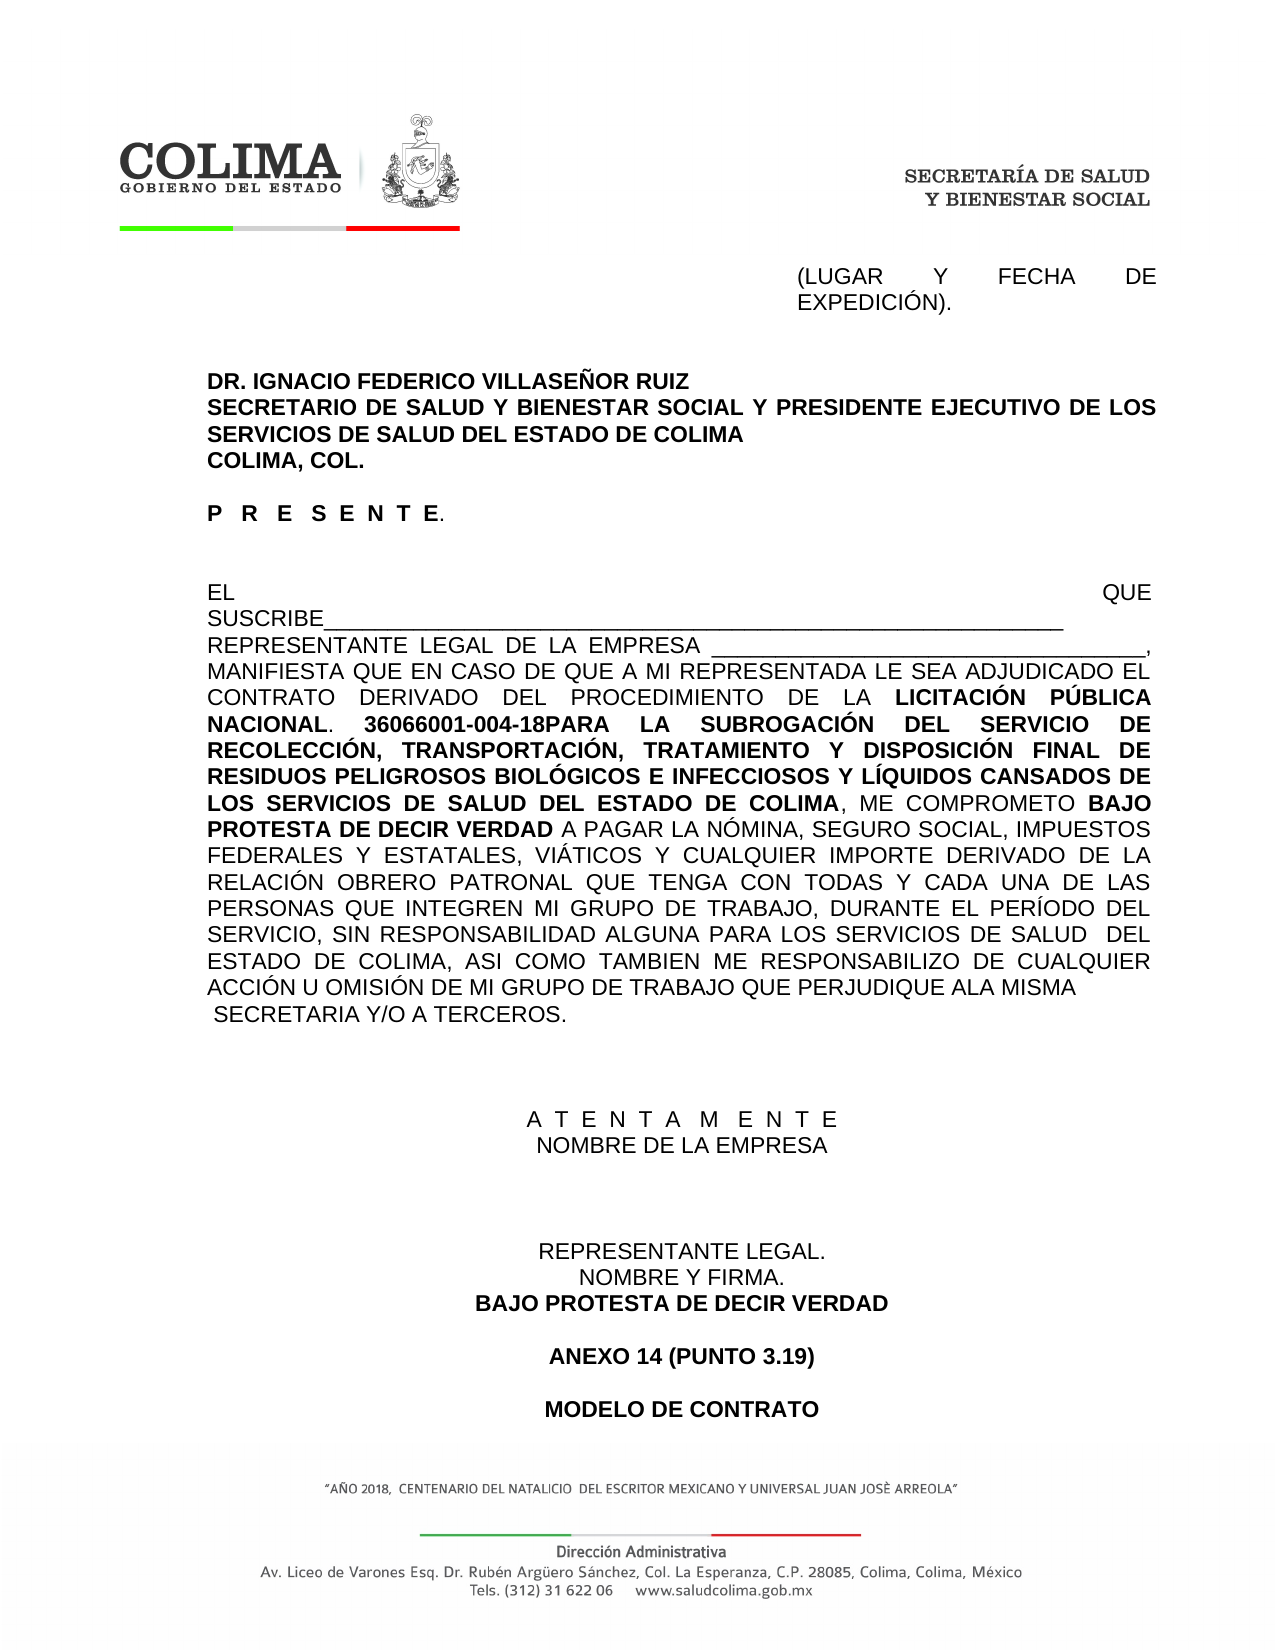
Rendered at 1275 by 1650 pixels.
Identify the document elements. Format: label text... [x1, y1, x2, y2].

picture [3, 29, 1267, 255]
text NOMBRE DE LA EMPRESA [207, 1132, 1157, 1159]
text REPRESENTANTE LEGAL. [207, 1238, 1157, 1264]
subtitle DR. IGNACIO FEDERICO VILLASEÑOR RUIZ [207, 368, 1157, 394]
text EL QUE SUSCRIBE__________________________________________________________ REPRESENTANTE LEGAL DE LA EMPRESA __________________________________, MANIFIESTA QUE EN CASO DE QUE A MI REPRESENTADA LE SEA ADJUDICADO EL CONTRATO DERIVADO DEL PROCEDIMIENTO DE LA LICITACIÓN PÚBLICA NACIONAL. 36066001-004-18PARA LA SUBROGACIÓN DEL SERVICIO DE RECOLECCIÓN, TRANSPORTACIÓN, TRATAMIENTO Y DISPOSICIÓN FINAL DE RESIDUOS PELIGROSOS BIOLÓGICOS E INFECCIOSOS Y LÍQUIDOS CANSADOS DE LOS SERVICIOS DE SALUD DEL ESTADO DE COLIMA, ME COMPROMETO BAJO PROTESTA DE DECIR VERDAD A PAGAR LA NÓMINA, SEGURO SOCIAL, IMPUESTOS FEDERALES Y ESTATALES, VIÁTICOS Y CUALQUIER IMPORTE DERIVADO DE LA RELACIÓN OBRERO PATRONAL QUE TENGA CON TODAS Y CADA UNA DE LAS PERSONAS QUE INTEGREN MI GRUPO DE TRABAJO, DURANTE EL PERÍODO DEL SERVICIO, SIN RESPONSABILIDAD ALGUNA PARA LOS SERVICIOS DE SALUD DEL ESTADO DE COLIMA, ASI COMO TAMBIEN ME RESPONSABILIZO DE CUALQUIER ACCIÓN U OMISIÓN DE MI GRUPO DE TRABAJO QUE PERJUDIQUE ALA MISMA [207, 579, 1152, 1001]
text NOMBRE Y FIRMA. [207, 1264, 1157, 1290]
text P R E S E N T E. [207, 500, 1157, 526]
text SECRETARIO DE SALUD Y BIENESTAR SOCIAL Y PRESIDENTE EJECUTIVO DE LOS SERVICIOS DE SALUD DEL ESTADO DE COLIMA [207, 394, 1157, 447]
text COLIMA, COL. [207, 447, 1157, 473]
text SECRETARIA Y/O A TERCEROS. [207, 1001, 1152, 1027]
text BAJO PROTESTA DE DECIR VERDAD [207, 1290, 1157, 1317]
text A T E N T A M E N T E [207, 1106, 1157, 1132]
picture [1, 1443, 1275, 1650]
text (LUGAR Y FECHA DE EXPEDICIÓN). [797, 263, 1157, 315]
text ANEXO 14 (PUNTO 3.19) [207, 1343, 1157, 1369]
text MODELO DE CONTRATO [207, 1396, 1157, 1422]
